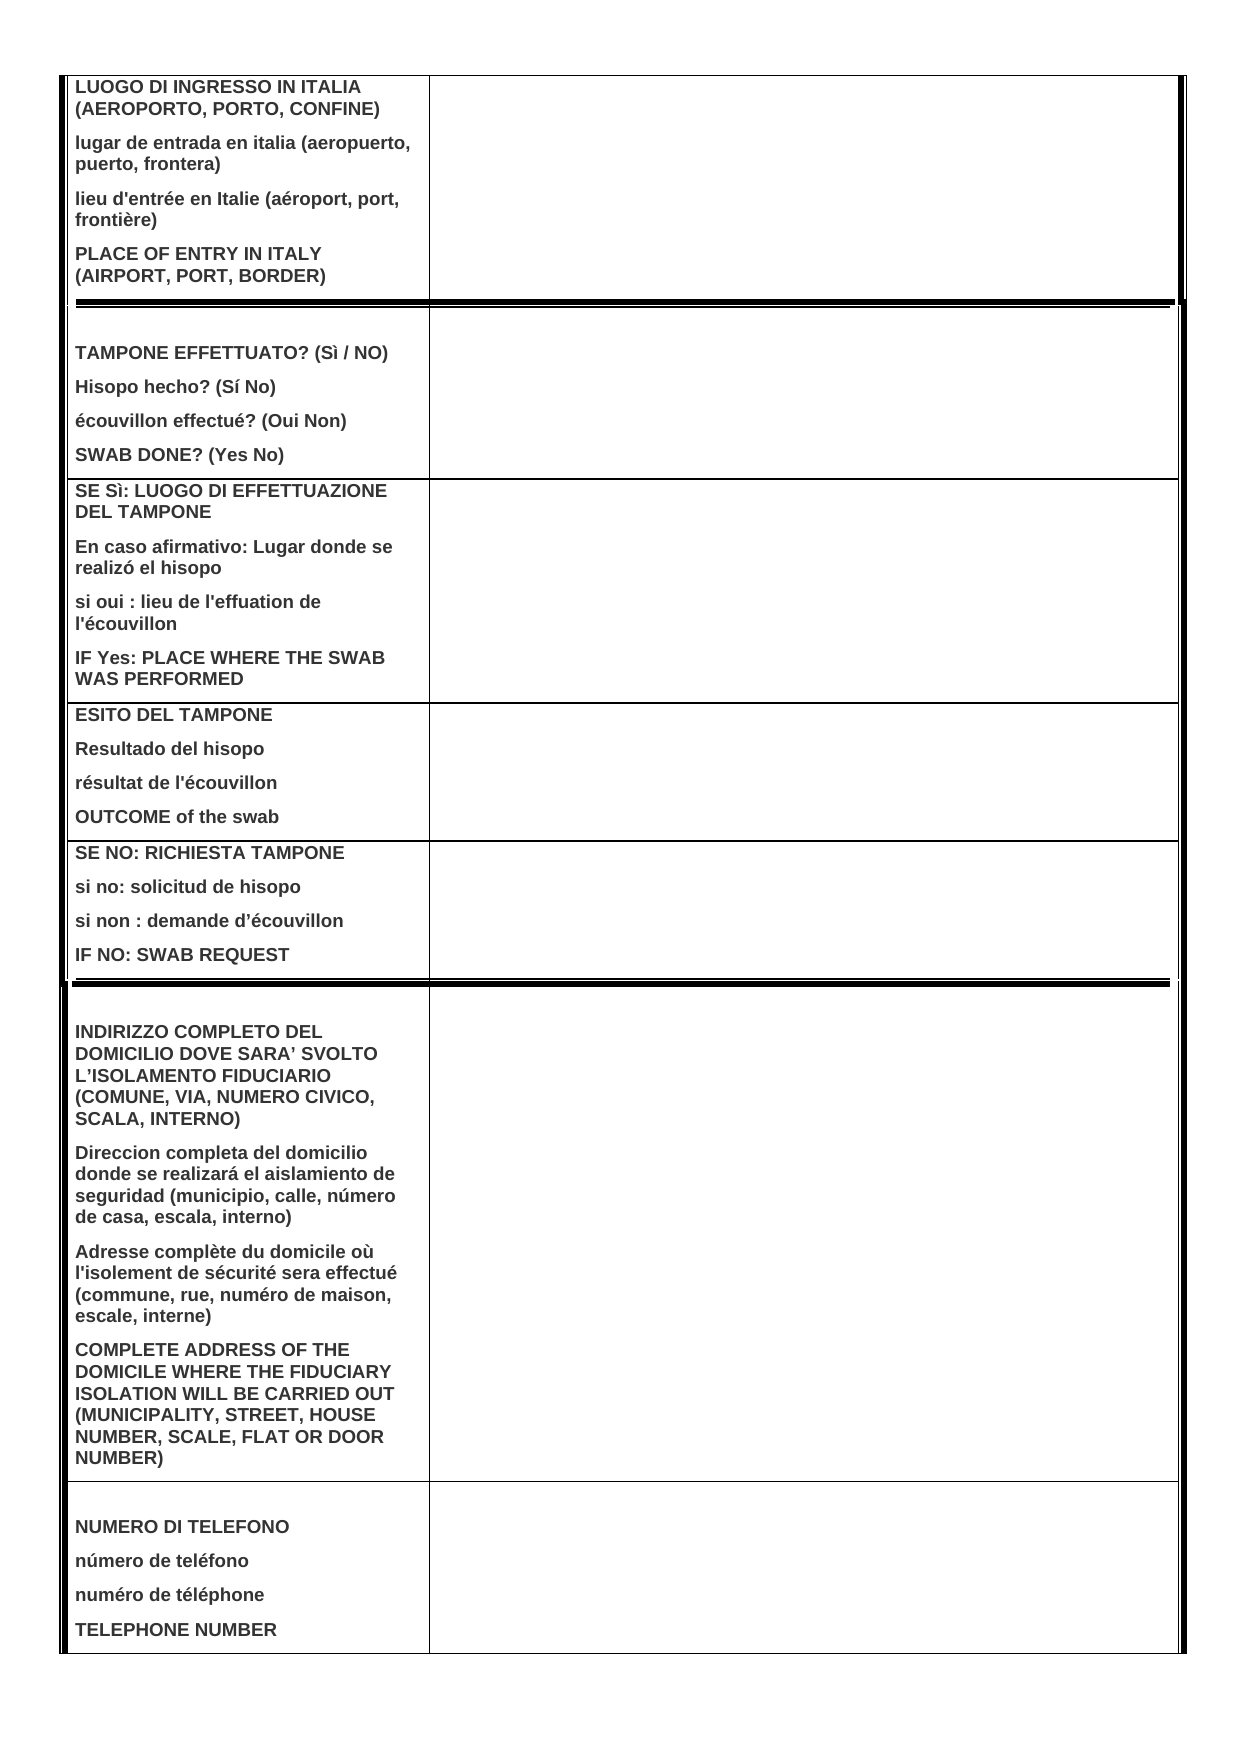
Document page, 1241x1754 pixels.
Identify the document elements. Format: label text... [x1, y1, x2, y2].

table_cell NUMERO DI TELEFONO número de teléfono numéro de téléphone TELEPHONE NUMBER [68, 1482, 429, 1652]
table_cell ESITO DEL TAMPONE Resultado del hisopo résultat de l'écouvillon OUTCOME of the swab [68, 704, 429, 840]
table_cell [430, 704, 1178, 840]
table_cell SE NO: RICHIESTA TAMPONE si no: solicitud de hisopo si non : demande d’écouvillon IF NO: SWAB REQUEST [68, 842, 429, 978]
table_cell [430, 1482, 1178, 1652]
table_cell [430, 978, 1181, 1481]
table_cell [430, 299, 1181, 478]
table_cell [430, 842, 1178, 978]
table_header LUOGO DI INGRESSO IN ITALIA (AEROPORTO, PORTO, CONFINE) lugar de entrada en italia (aeropuerto, puerto, frontera) lieu d'entrée en Italie (aéroport, port, frontière) PLACE OF ENTRY IN ITALY (AIRPORT, PORT, BORDER) [68, 76, 429, 298]
table_cell SE Sì: LUOGO DI EFFETTUAZIONE DEL TAMPONE En caso afirmativo: Lugar donde se realizó el hisopo si oui : lieu de l'effuation de l'écouvillon IF Yes: PLACE WHERE THE SWAB WAS PERFORMED [68, 480, 429, 702]
table_cell TAMPONE EFFETTUATO? (Sì / NO) Hisopo hecho? (Sí No) écouvillon effectué? (Oui Non) SWAB DONE? (Yes No) [65, 299, 429, 478]
table_header [430, 76, 1178, 298]
table_cell [430, 480, 1178, 702]
table_cell INDIRIZZO COMPLETO DEL DOMICILIO DOVE SARA’ SVOLTO L’ISOLAMENTO FIDUCIARIO (COMUNE, VIA, NUMERO CIVICO, SCALA, INTERNO) Direccion completa del domicilio donde se realizará el aislamiento de seguridad (municipio, calle, número de casa, escala, interno) Adresse complète du domicile où l'isolement de sécurité sera effectué (commune, rue, numéro de maison, escale, interne) COMPLETE ADDRESS OF THE DOMICILE WHERE THE FIDUCIARY ISOLATION WILL BE CARRIED OUT (MUNICIPALITY, STREET, HOUSE NUMBER, SCALE, FLAT OR DOOR NUMBER) [65, 978, 429, 1481]
